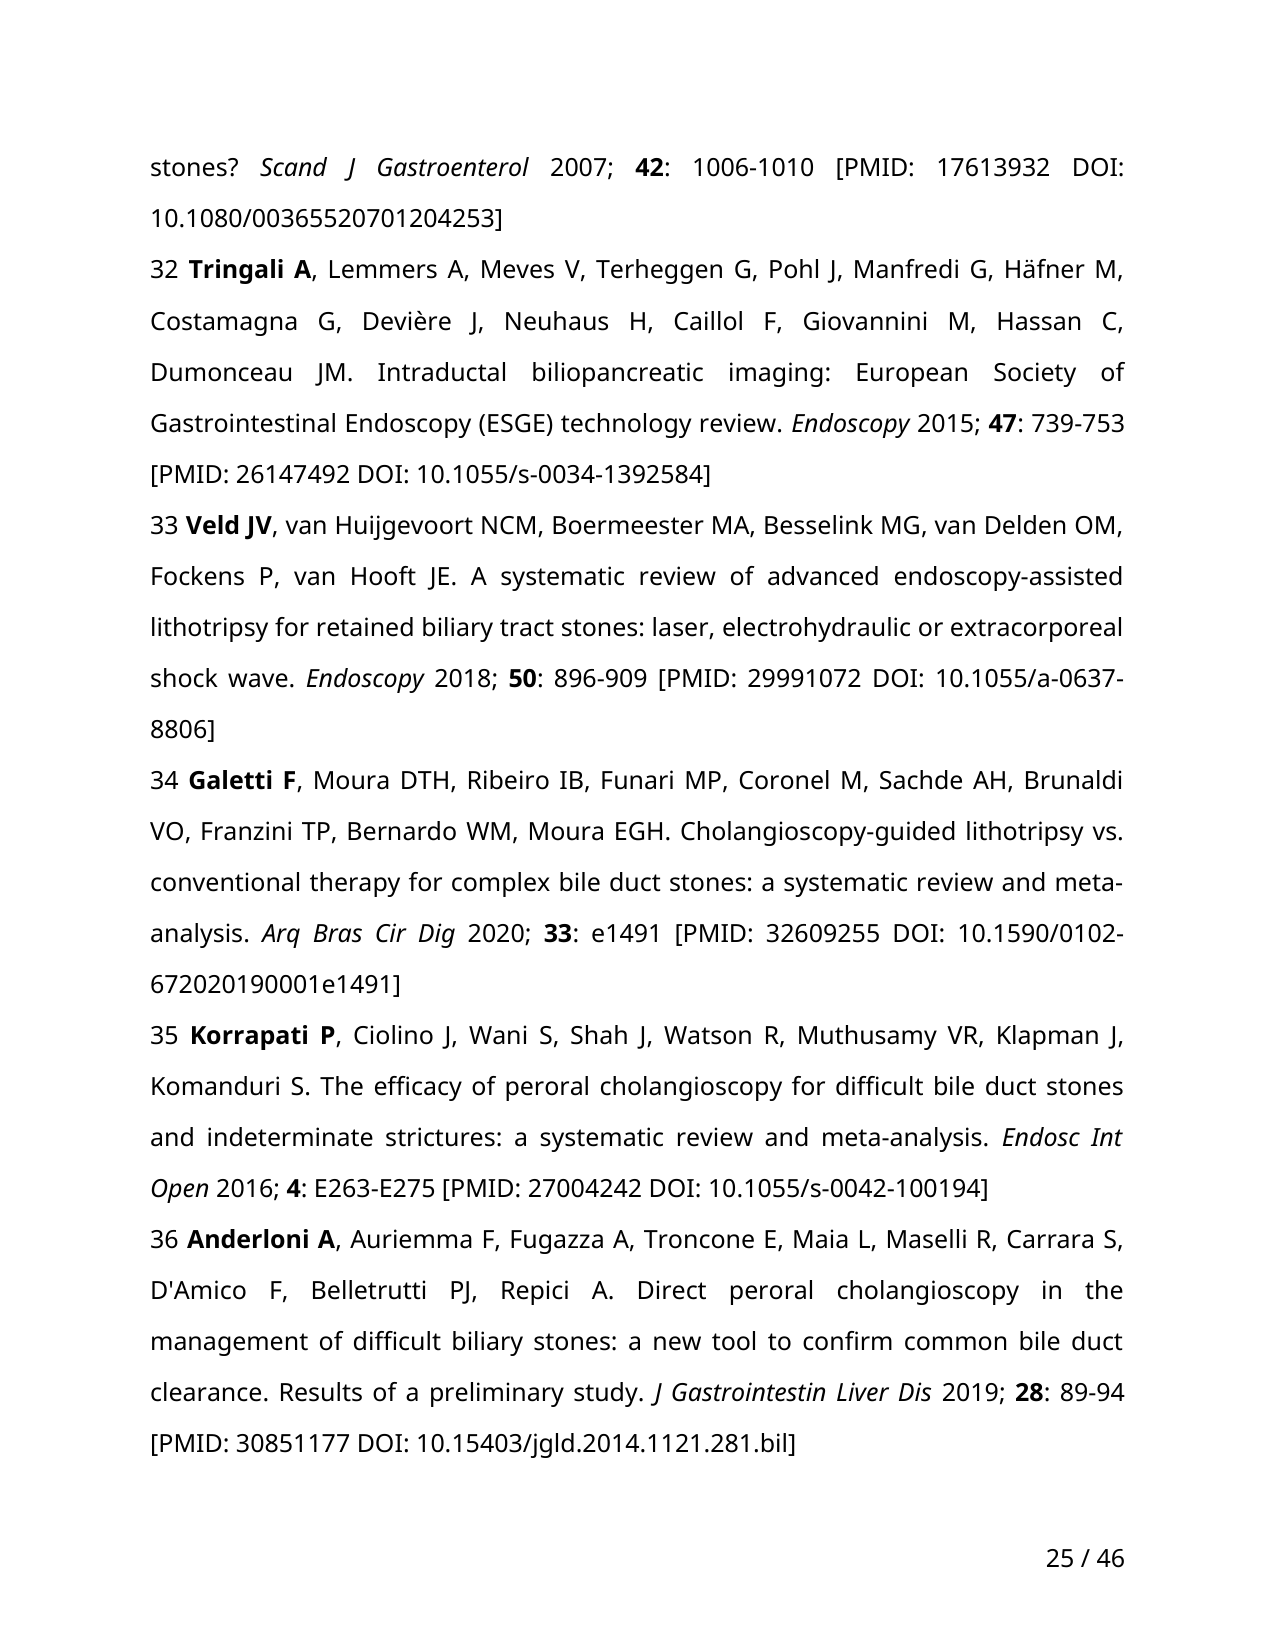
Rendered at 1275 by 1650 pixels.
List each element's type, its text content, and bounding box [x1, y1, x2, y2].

text 34 Galetti F, Moura DTH, Ribeiro IB, Funari MP, Coronel M, Sachde AH, Brunaldi VO, Franzini TP, Bernardo WM, Moura EGH. Cholangioscopy-guided lithotripsy vs. conventional therapy for complex bile duct stones: a systematic review and meta-analysis. Arq Bras Cir Dig 2020; 33: e1491 [PMID: 32609255 DOI: 10.1590/0102-672020190001e1491] [150, 762, 1125, 1001]
text 36 Anderloni A, Auriemma F, Fugazza A, Troncone E, Maia L, Maselli R, Carrara S, D'Amico F, Belletrutti PJ, Repici A. Direct peroral cholangioscopy in the management of difficult biliary stones: a new tool to confirm common bile duct clearance. Results of a preliminary study. J Gastrointestin Liver Dis 2019; 28: 89-94 [PMID: 30851177 DOI: 10.15403/jgld.2014.1121.281.bil] [150, 1222, 1125, 1460]
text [150, 150, 1125, 235]
text 33 Veld JV, van Huijgevoort NCM, Boermeester MA, Besselink MG, van Delden OM, Fockens P, van Hooft JE. A systematic review of advanced endoscopy-assisted lithotripsy for retained biliary tract stones: laser, electrohydraulic or extracorporeal shock wave. Endoscopy 2018; 50: 896-909 [PMID: 29991072 DOI: 10.1055/a-0637-8806] [150, 507, 1125, 746]
text 32 Tringali A, Lemmers A, Meves V, Terheggen G, Pohl J, Manfredi G, Häfner M, Costamagna G, Devière J, Neuhaus H, Caillol F, Giovannini M, Hassan C, Dumonceau JM. Intraductal biliopancreatic imaging: European Society of Gastrointestinal Endoscopy (ESGE) technology review. Endoscopy 2015; 47: 739-753 [PMID: 26147492 DOI: 10.1055/s-0034-1392584] [150, 252, 1125, 490]
text 35 Korrapati P, Ciolino J, Wani S, Shah J, Watson R, Muthusamy VR, Klapman J, Komanduri S. The efficacy of peroral cholangioscopy for difficult bile duct stones and indeterminate strictures: a systematic review and meta-analysis. Endosc Int Open 2016; 4: E263-E275 [PMID: 27004242 DOI: 10.1055/s-0042-100194] [150, 1018, 1125, 1205]
